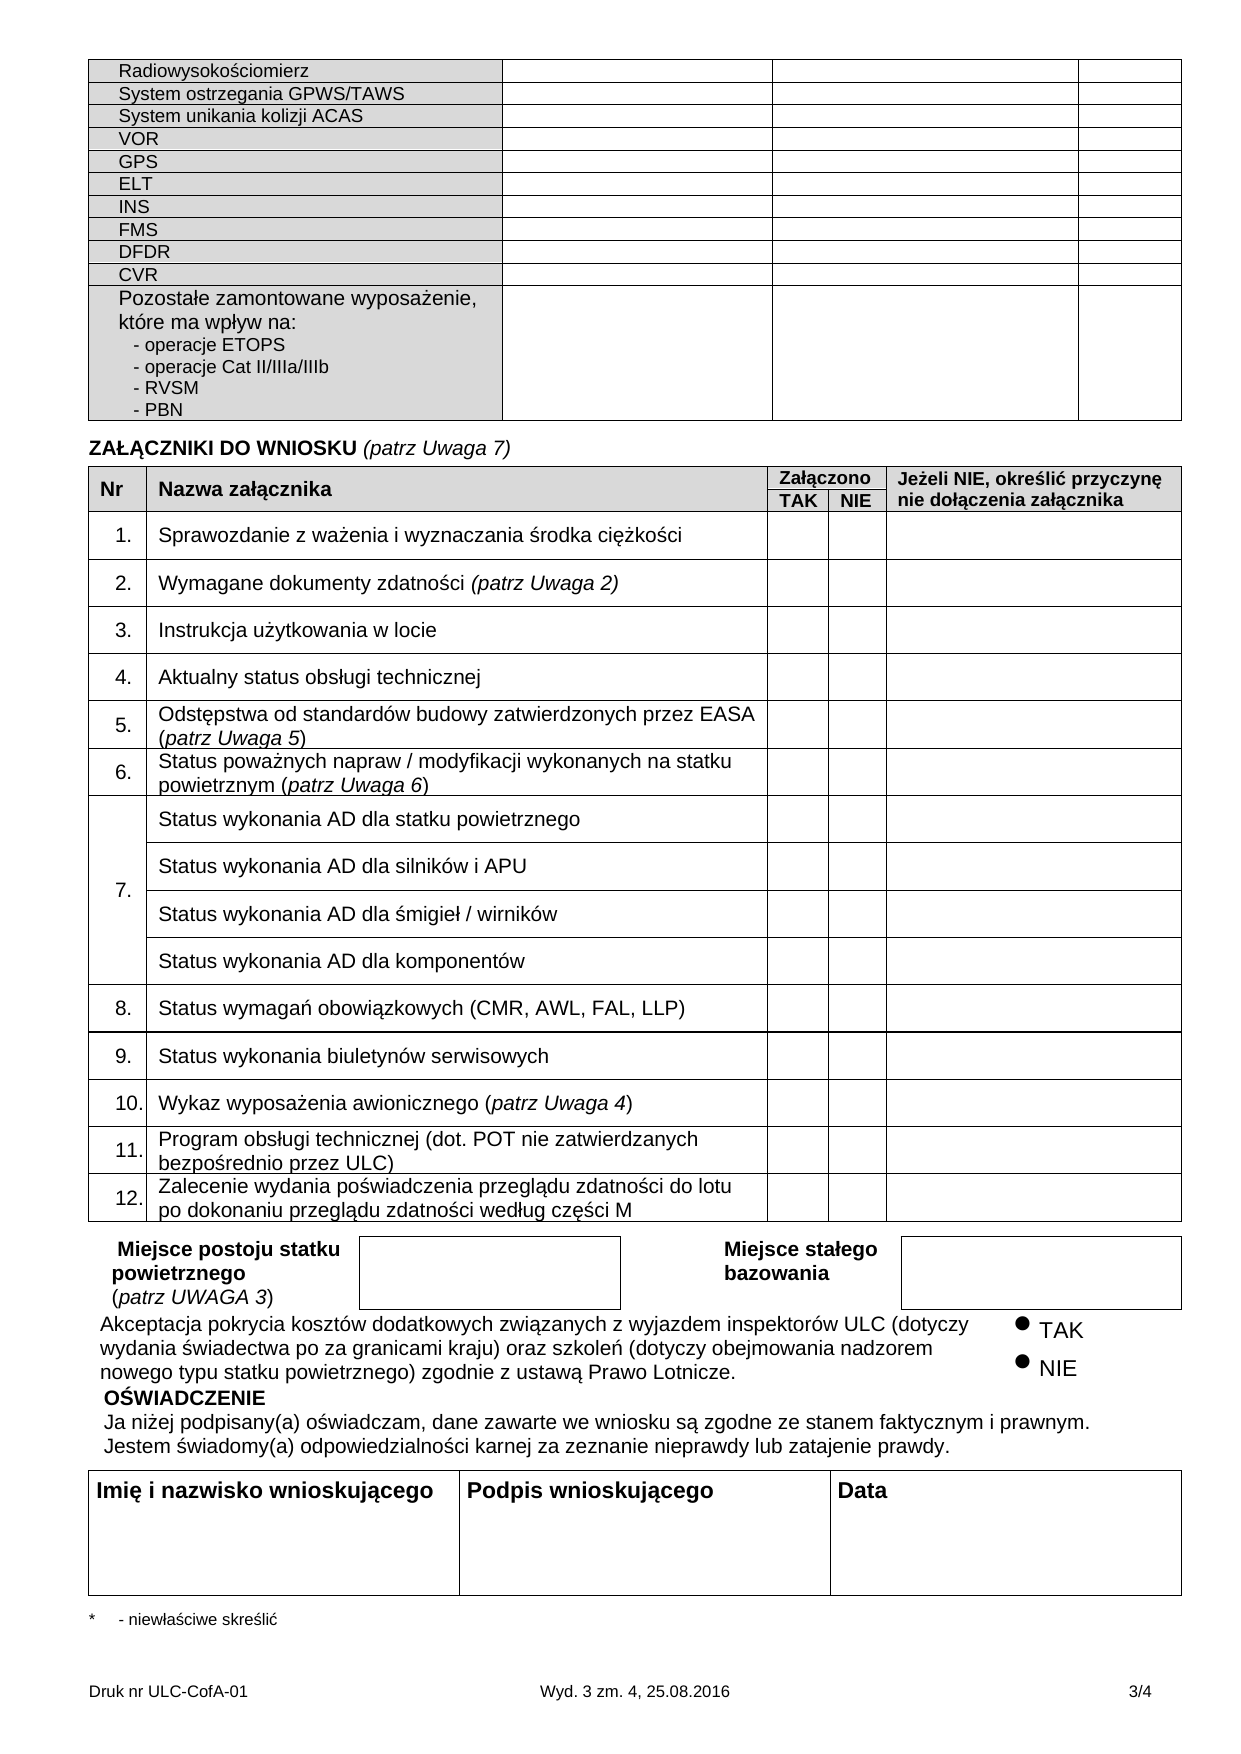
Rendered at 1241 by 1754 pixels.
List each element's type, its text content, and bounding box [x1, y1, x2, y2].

table_cell [829, 701, 886, 748]
table_cell System ostrzegania GPWS/TAWS [89, 83, 502, 104]
text Ja niżej podpisany(a) oświadczam, dane zawarte we wniosku są zgodne ze stanem faktycznym i prawnym. Jestem świadomy(a) odpowiedzialności karnej za zeznanie nieprawdy lub zatajenie prawdy. [103, 1410, 1181, 1458]
table_cell [887, 938, 1181, 984]
table_cell [503, 218, 772, 240]
table_cell [887, 1127, 1181, 1173]
table_cell [773, 105, 1078, 127]
table_cell Status poważnych napraw / modyfikacji wykonanych na statku powietrznym (patrz Uwaga 6) [147, 749, 767, 795]
table_cell [1079, 264, 1181, 285]
table_cell [1079, 60, 1181, 82]
table_cell Radiowysokościomierz [89, 60, 502, 82]
table_cell [89, 701, 146, 748]
table_cell [768, 701, 828, 748]
table_cell Status wykonania AD dla silników i APU [147, 843, 767, 889]
table_cell Status wykonania AD dla komponentów [147, 938, 767, 984]
table_cell [89, 1080, 146, 1126]
table_cell [1079, 286, 1181, 420]
table_cell [887, 1174, 1181, 1221]
table_cell [503, 264, 772, 285]
table_cell [1079, 128, 1181, 149]
table_cell [887, 843, 1181, 889]
table_cell NIE [829, 490, 886, 511]
table_cell [768, 1127, 828, 1173]
table_cell [768, 560, 828, 606]
table_cell [887, 1080, 1181, 1126]
table_cell [1079, 83, 1181, 104]
table_cell [829, 1174, 886, 1221]
table_cell [829, 843, 886, 889]
table_header Data [831, 1471, 1181, 1504]
table_cell GPS [89, 151, 502, 172]
table_cell [89, 749, 146, 795]
table_cell [89, 796, 146, 984]
table_cell [887, 607, 1181, 653]
table_header Załączono [768, 467, 886, 488]
table_cell [768, 985, 828, 1031]
table_cell [773, 264, 1078, 285]
table_cell [773, 83, 1078, 104]
table_cell ELT [89, 173, 502, 195]
table_cell CVR [89, 264, 502, 285]
table_cell [887, 512, 1181, 558]
table_cell [503, 241, 772, 262]
table_header Miejsce postoju statku powietrznego (patrz UWAGA 3) [89, 1236, 359, 1309]
table_cell Sprawozdanie z ważenia i wyznaczania środka ciężkości [147, 512, 767, 558]
table_cell [1079, 218, 1181, 240]
text OŚWIADCZENIE [103, 1386, 1181, 1410]
table_cell TAK NIE [1004, 1310, 1181, 1386]
table_cell [887, 654, 1181, 700]
table_cell [768, 891, 828, 937]
table_cell [887, 985, 1181, 1031]
table_cell [829, 560, 886, 606]
table_cell Aktualny status obsługi technicznej [147, 654, 767, 700]
table_cell Wymagane dokumenty zdatności (patrz Uwaga 2) [147, 560, 767, 606]
table_cell Instrukcja użytkowania w locie [147, 607, 767, 653]
table_cell [773, 241, 1078, 262]
table_cell [773, 128, 1078, 149]
table_cell [768, 749, 828, 795]
table_cell [887, 796, 1181, 842]
table_cell [768, 1033, 828, 1079]
table_header Miejsce stałego bazowania [621, 1236, 901, 1309]
table_cell [887, 891, 1181, 937]
table_cell [773, 286, 1078, 420]
table_cell [829, 607, 886, 653]
table_header Podpis wnioskującego [460, 1471, 830, 1504]
table_cell [503, 105, 772, 127]
table_cell [503, 128, 772, 149]
table_cell DFDR [89, 241, 502, 262]
table_cell [460, 1504, 830, 1595]
table_cell Wykaz wyposażenia awionicznego (patrz Uwaga 4) [147, 1080, 767, 1126]
table_cell Zalecenie wydania poświadczenia przeglądu zdatności do lotu po dokonaniu przeglądu zdatności według części M [147, 1174, 767, 1221]
table_cell [89, 985, 146, 1031]
table_cell INS [89, 196, 502, 217]
table_cell [829, 1033, 886, 1079]
table_cell [773, 218, 1078, 240]
text ZAŁĄCZNIKI DO WNIOSKU (patrz Uwaga 7) [89, 436, 1181, 460]
text * - niewłaściwe skreślićINSTRUKCJA I UWAGI DOTYCZĄCE WYPEŁNIANIA WNIOSKU [89, 1610, 1181, 1629]
table_cell [768, 1080, 828, 1126]
table_cell [89, 512, 146, 558]
table_cell [1079, 196, 1181, 217]
table_cell [887, 560, 1181, 606]
table_cell [1079, 105, 1181, 127]
table_cell Status wykonania AD dla śmigieł / wirników [147, 891, 767, 937]
table_cell [773, 60, 1078, 82]
table_cell [89, 607, 146, 653]
table_cell [89, 1033, 146, 1079]
table_cell [768, 796, 828, 842]
table_cell Pozostałe zamontowane wyposażenie, które ma wpływ na: - operacje ETOPS - operacje Cat II/IIIa/IIIb - RVSM - PBN [89, 286, 502, 420]
table_header Nazwa załącznika [147, 467, 767, 511]
table_cell [887, 749, 1181, 795]
table_cell FMS [89, 218, 502, 240]
table_cell [503, 60, 772, 82]
table_cell [829, 749, 886, 795]
table_header [360, 1237, 620, 1309]
table_cell Status wykonania AD dla statku powietrznego [147, 796, 767, 842]
table_cell Odstępstwa od standardów budowy zatwierdzonych przez EASA (patrz Uwaga 5) (patrz UWAGA 5) [147, 701, 767, 748]
table_cell [768, 607, 828, 653]
table_cell [829, 938, 886, 984]
table_cell [503, 151, 772, 172]
table_cell [89, 1504, 459, 1595]
table_cell [768, 843, 828, 889]
table_cell [887, 701, 1181, 748]
table_cell System unikania kolizji ACAS [89, 105, 502, 127]
table_cell [829, 796, 886, 842]
table_cell TAK [768, 490, 828, 511]
table_cell [503, 83, 772, 104]
table_cell Status wymagań obowiązkowych (CMR, AWL, FAL, LLP) [147, 985, 767, 1031]
table_cell [89, 1127, 146, 1173]
table_cell Status wykonania biuletynów serwisowych [147, 1033, 767, 1079]
table_cell [829, 1127, 886, 1173]
table_cell [1079, 151, 1181, 172]
table_header Jeżeli NIE, określić przyczynę nie dołączenia załącznika [887, 467, 1181, 511]
table_cell [89, 654, 146, 700]
table_cell [773, 196, 1078, 217]
table_cell [503, 173, 772, 195]
table_cell [773, 173, 1078, 195]
table_cell Program obsługi technicznej (dot. POT nie zatwierdzanych bezpośrednio przez ULC) [147, 1127, 767, 1173]
table_cell [503, 196, 772, 217]
table_cell [831, 1504, 1181, 1595]
table_cell [1079, 173, 1181, 195]
table_cell [829, 654, 886, 700]
table_cell [768, 654, 828, 700]
table_cell VOR [89, 128, 502, 149]
table_cell [887, 1033, 1181, 1079]
table_cell [89, 560, 146, 606]
table_cell [768, 512, 828, 558]
table_cell [773, 151, 1078, 172]
table_header Nr [89, 467, 146, 511]
table_header Imię i nazwisko wnioskującego [89, 1471, 459, 1504]
table_cell [829, 512, 886, 558]
table_cell [768, 1174, 828, 1221]
table_cell [503, 286, 772, 420]
table_cell [1079, 241, 1181, 262]
table_cell Akceptacja pokrycia kosztów dodatkowych związanych z wyjazdem inspektorów ULC (dotyczy wydania świadectwa po za granicami kraju) oraz szkoleń (dotyczy obejmowania nadzorem nowego typu statku powietrznego) zgodnie z ustawą Prawo Lotnicze. [89, 1309, 1004, 1386]
table_cell [829, 985, 886, 1031]
table_header [902, 1237, 1181, 1309]
table_cell [768, 938, 828, 984]
table_cell [829, 891, 886, 937]
table_cell [89, 1174, 146, 1221]
table_cell [829, 1080, 886, 1126]
